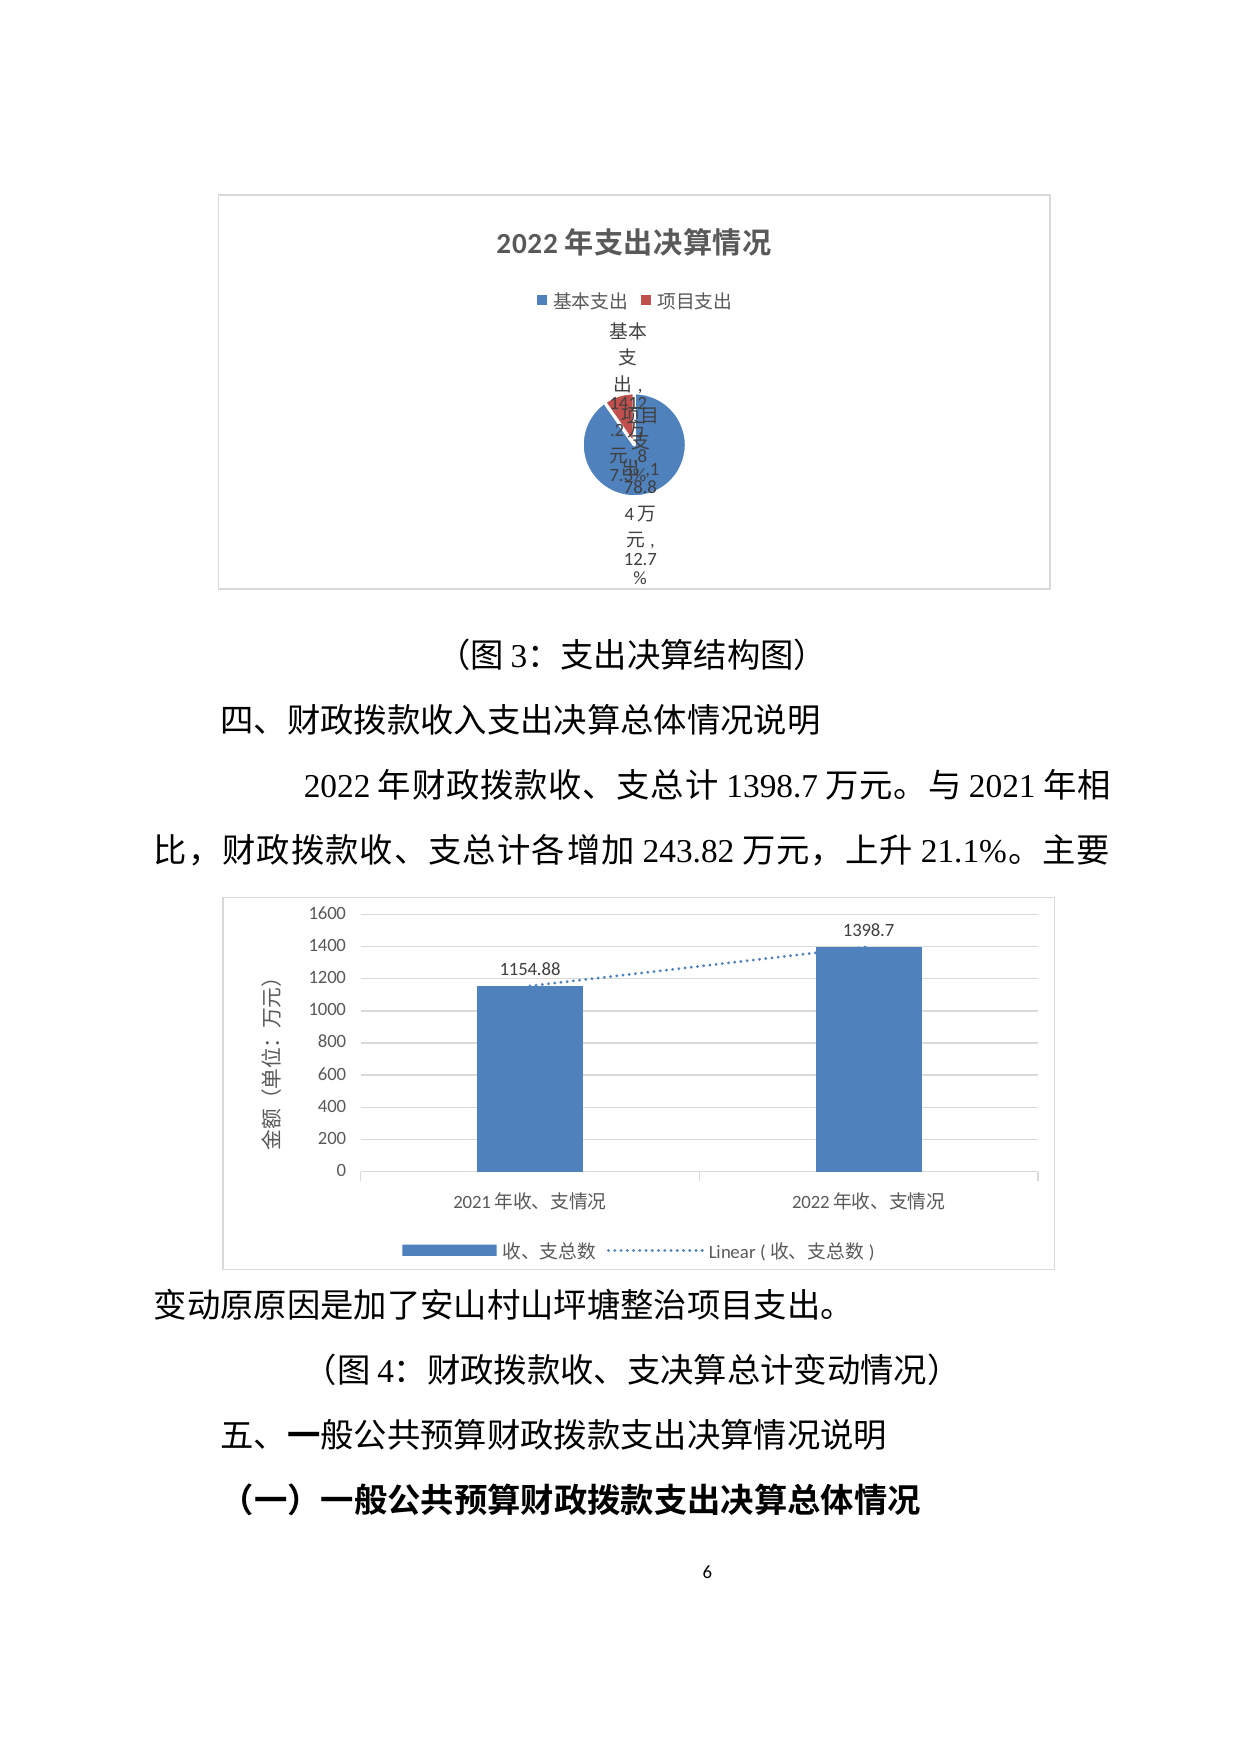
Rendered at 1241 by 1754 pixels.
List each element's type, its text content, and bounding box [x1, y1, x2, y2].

text （一）一般公共预算财政拨款支出决算总体情况 [153, 1465, 1110, 1530]
text 四、财政拨款收入支出决算总体情况说明 [153, 685, 1110, 750]
text 2022年财政拨款收、支总计1398.7万元。与2021年相比，财政拨款收、支总计各增加243.82万元，上升21.1%。主要变动原原因是加了安山村山坪塘整治项目支出。 [153, 750, 1110, 1335]
text 五、一般公共预算财政拨款支出决算情况说明 [153, 1400, 1110, 1465]
text （图4：财政拨款收、支决算总计变动情况） [153, 1335, 1110, 1400]
text （图3：支出决算结构图） [153, 165, 1110, 685]
